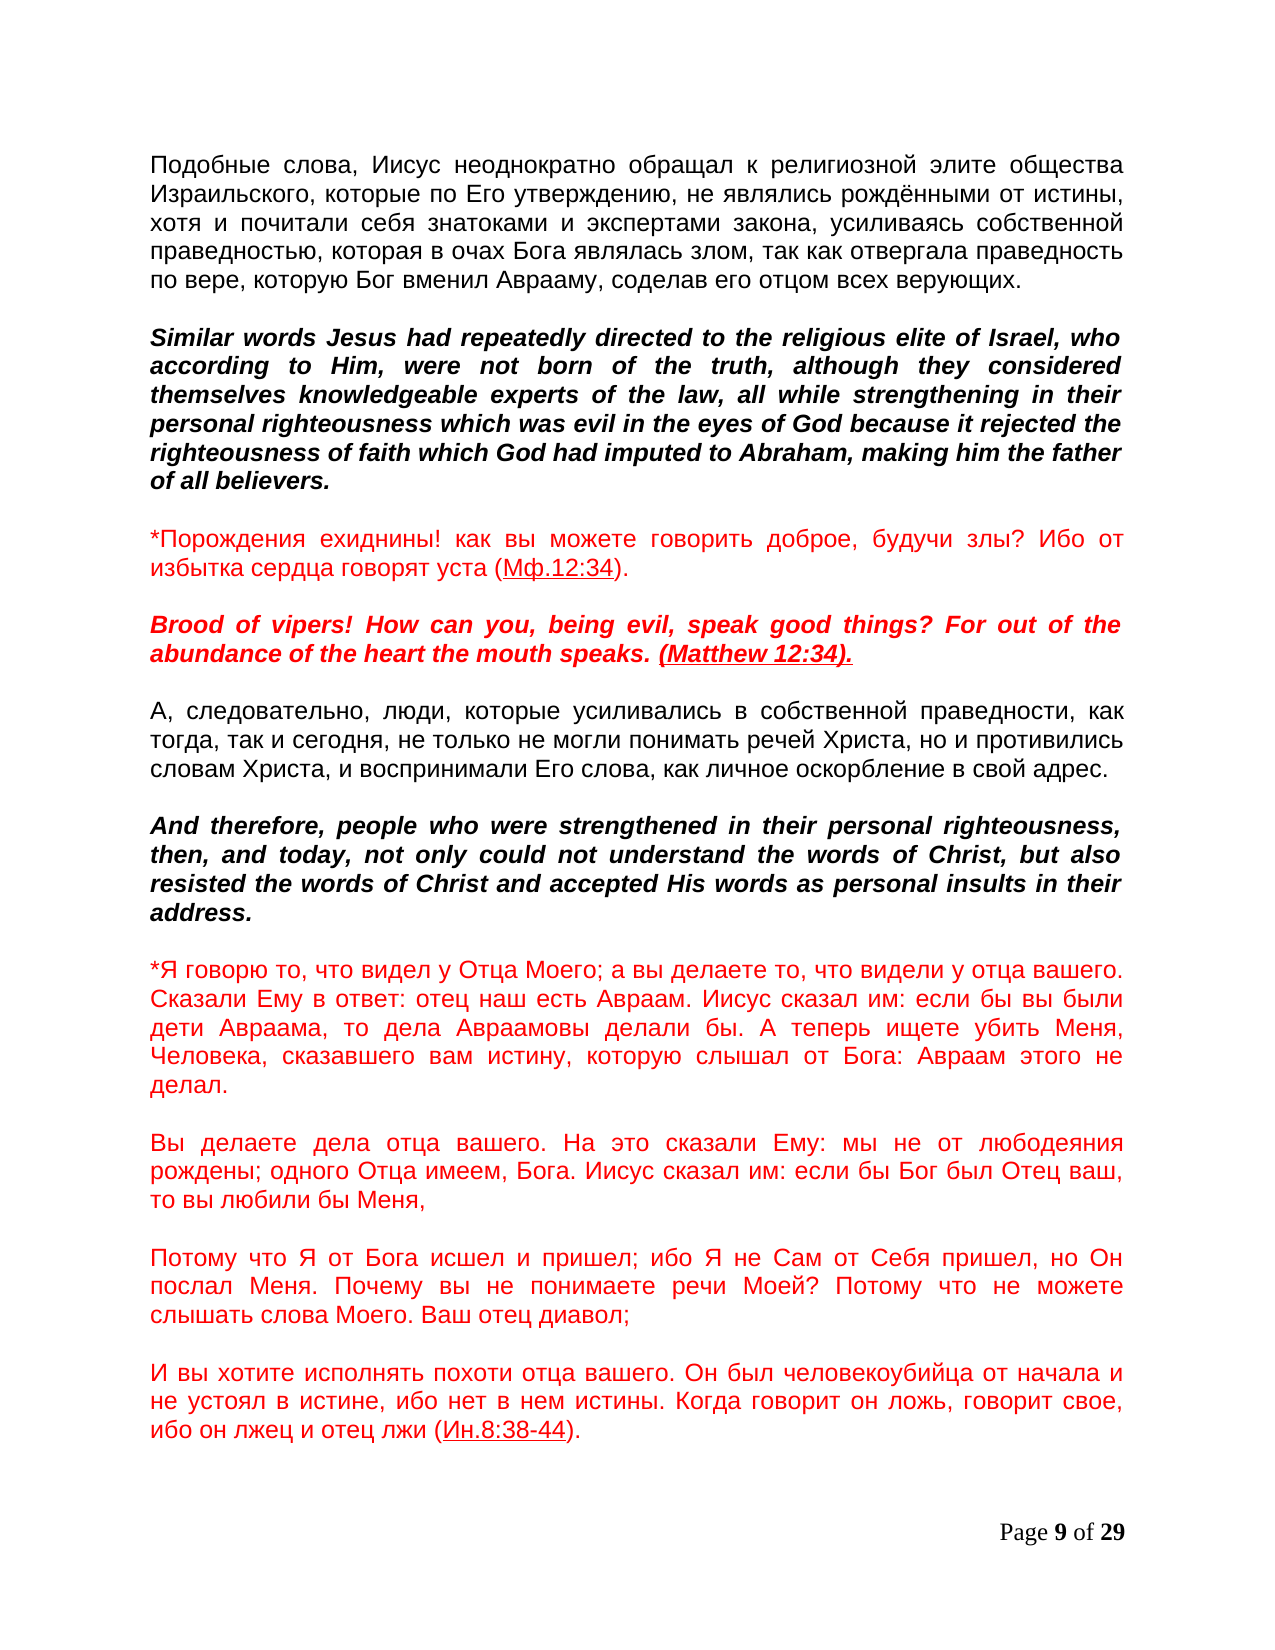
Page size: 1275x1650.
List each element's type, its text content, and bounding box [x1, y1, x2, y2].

text Подобные слова, Иисус неоднократно обращал к религиозной элите общества Израильского, которые по Его утверждению, не являлись рождёнными от истины, хотя и почитали себя знатоками и экспертами закона, усиливаясь собственной праведностью, которая в очах Бога являлась злом, так как отвергала праведность по вере, которую Бог вменил Аврааму, соделав его отцом всех верующих. [150, 150, 1125, 294]
text And therefore, people who were strengthened in their personal righteousness, then, and today, not only could not understand the words of Christ, but also resisted the words of Christ and accepted His words as personal insults in their address. [150, 811, 1125, 926]
text Brood of vipers! How can you, being evil, speak good things? For out of the abundance of the heart the mouth speaks. (Matthew 12:34). [150, 610, 1125, 667]
text Similar words Jesus had repeatedly directed to the religious elite of Israel, who according to Him, were not born of the truth, although they considered themselves knowledgeable experts of the law, all while strengthening in their personal righteousness which was evil in the eyes of God because it rejected the righteousness of faith which God had imputed to Abraham, making him the father of all believers. [150, 322, 1125, 495]
text *Я говорю то, что видел у Отца Моего; а вы делаете то, что видели у отца вашего. Сказали Ему в ответ: отец наш есть Авраам. Иисус сказал им: если бы вы были дети Авраама, то дела Авраамовы делали бы. А теперь ищете убить Меня, Человека, сказавшего вам истину, которую слышал от Бога: Авраам этого не делал. [150, 955, 1125, 1099]
text Вы делаете дела отца вашего. На это сказали Ему: мы не от любодеяния рождены; одного Отца имеем, Бога. Иисус сказал им: если бы Бог был Отец ваш, то вы любили бы Меня, [150, 1127, 1125, 1214]
text Потому что Я от Бога исшел и пришел; ибо Я не Сам от Себя пришел, но Он послал Меня. Почему вы не понимаете речи Моей? Потому что не можете слышать слова Моего. Ваш отец диавол; [150, 1242, 1125, 1329]
text И вы хотите исполнять похоти отца вашего. Он был человекоубийца от начала и не устоял в истине, ибо нет в нем истины. Когда говорит он ложь, говорит свое, ибо он лжец и отец лжи (Ин.8:38-44). [150, 1357, 1125, 1444]
text А, следовательно, люди, которые усиливались в собственной праведности, как тогда, так и сегодня, не только не могли понимать речей Христа, но и противились словам Христа, и воспринимали Его слова, как личное оскорбление в свой адрес. [150, 696, 1125, 782]
text *Порождения ехиднины! как вы можете говорить доброе, будучи злы? Ибо от избытка сердца говорят уста (Мф.12:34). [150, 524, 1125, 581]
